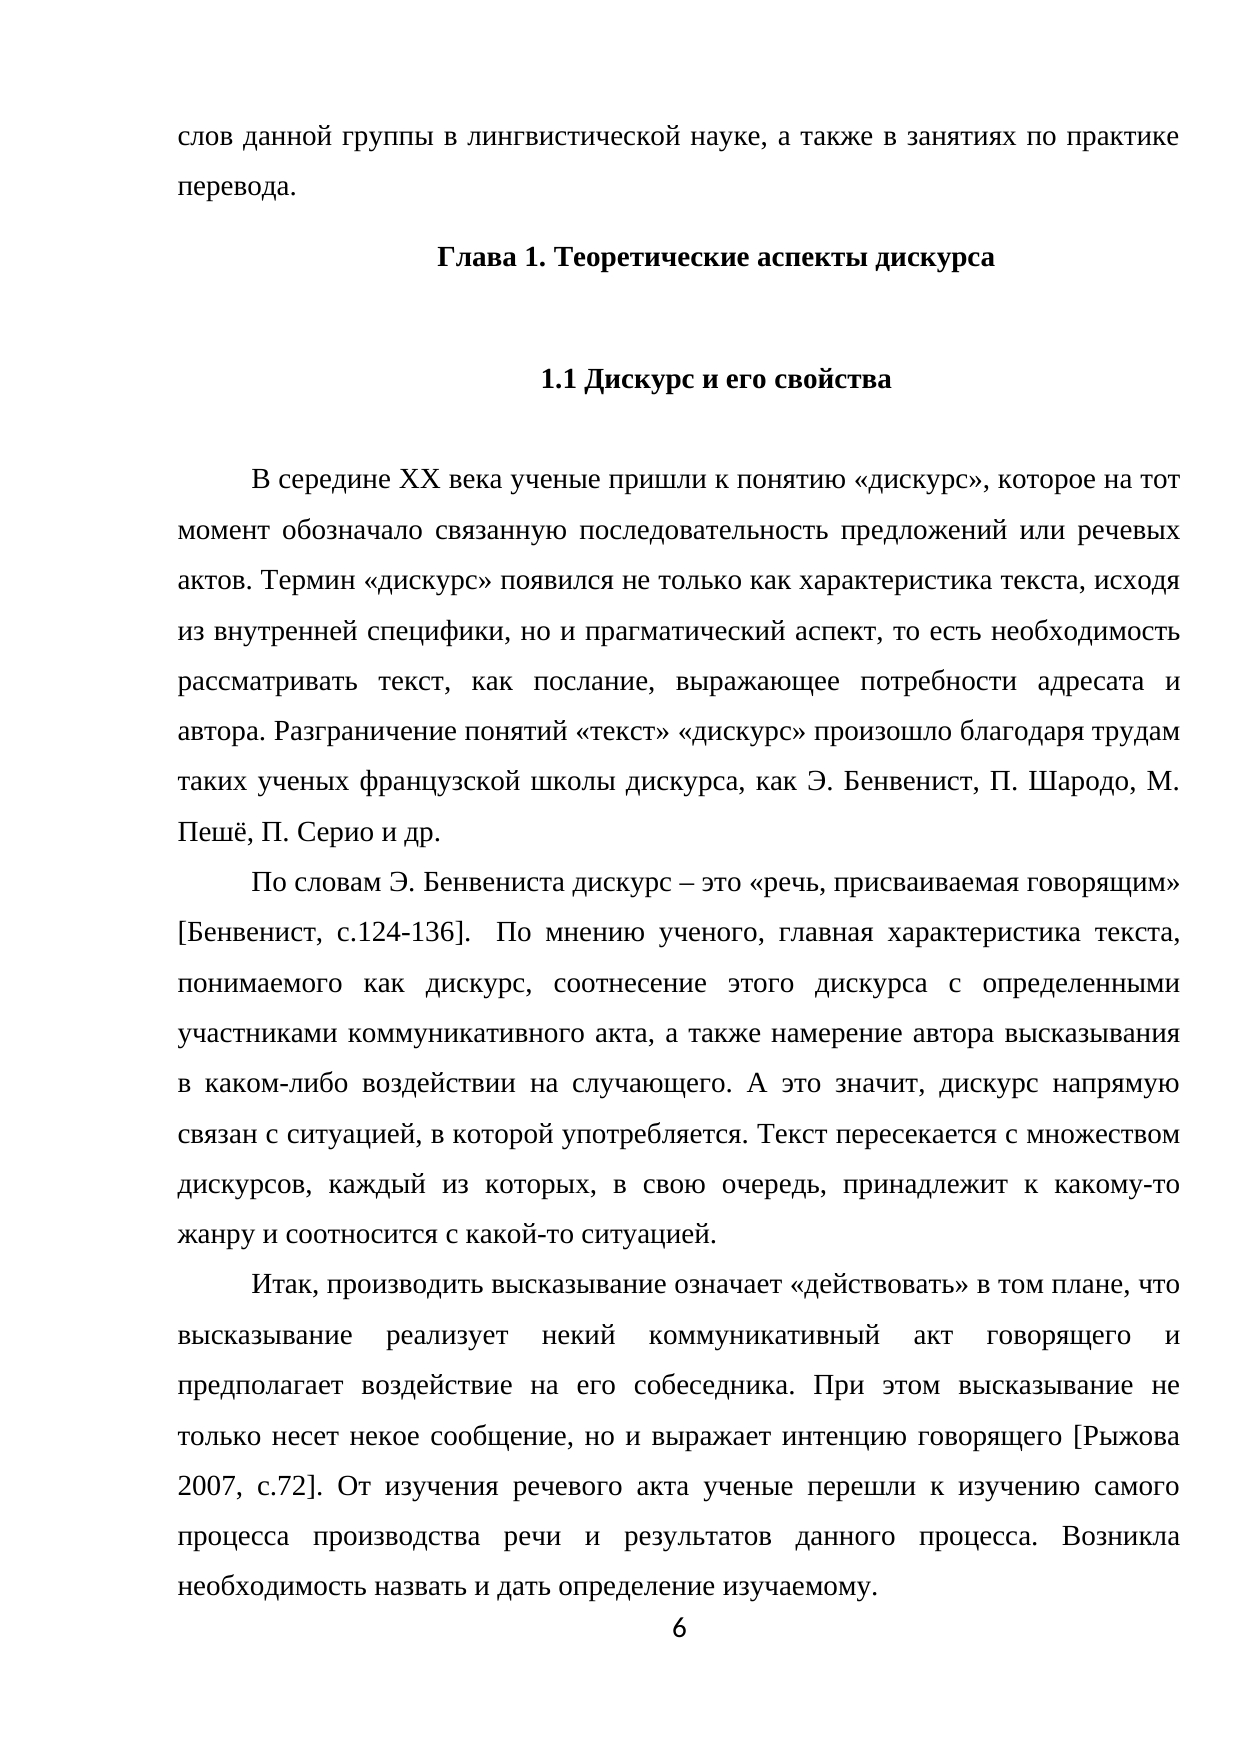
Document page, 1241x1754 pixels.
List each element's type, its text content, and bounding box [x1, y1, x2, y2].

text В середине XX века ученые пришли к понятию «дискурс», которое на тот момент обозначало связанную последовательность предложений или речевых актов. Термин «дискурс» появился не только как характеристика текста, исходя из внутренней специфики, но и прагматический аспект, то есть необходимость рассматривать текст, как послание, выражающее потребности адресата и автора. Разграничение понятий «текст» «дискурс» произошло благодаря трудам таких ученых французской школы дискурса, как Э. Бенвенист, П. Шародо, М. Пешё, П. Серио и др. [177, 462, 1181, 847]
text По словам Э. Бенвениста дискурс – это «речь, присваиваемая говорящим» [Бенвенист, с.124-136]. По мнению ученого, главная характеристика текста, понимаемого как дискурс, соотнесение этого дискурса с определенными участниками коммуникативного акта, а также намерение автора высказывания в каком-либо воздействии на случающего. А это значит, дискурс напрямую связан с ситуацией, в которой употребляется. Текст пересекается с множеством дискурсов, каждый из которых, в свою очередь, принадлежит к какому-то жанру и соотносится с какой-то ситуацией. [177, 864, 1181, 1250]
subtitle 1.1 Дискурс и его свойства [177, 361, 1181, 394]
text Итак, производить высказывание означает «действовать» в том плане, что высказывание реализует некий коммуникативный акт говорящего и предполагает воздействие на его собеседника. При этом высказывание не только несет некое сообщение, но и выражает интенцию говорящего [Рыжова 2007, с.72]. От изучения речевого акта ученые перешли к изучению самого процесса производства речи и результатов данного процесса. Возникла необходимость назвать и дать определение изучаемому. [177, 1267, 1181, 1602]
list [177, 118, 1181, 202]
subtitle Глава 1. Теоретические аспекты дискурса [251, 239, 1181, 273]
